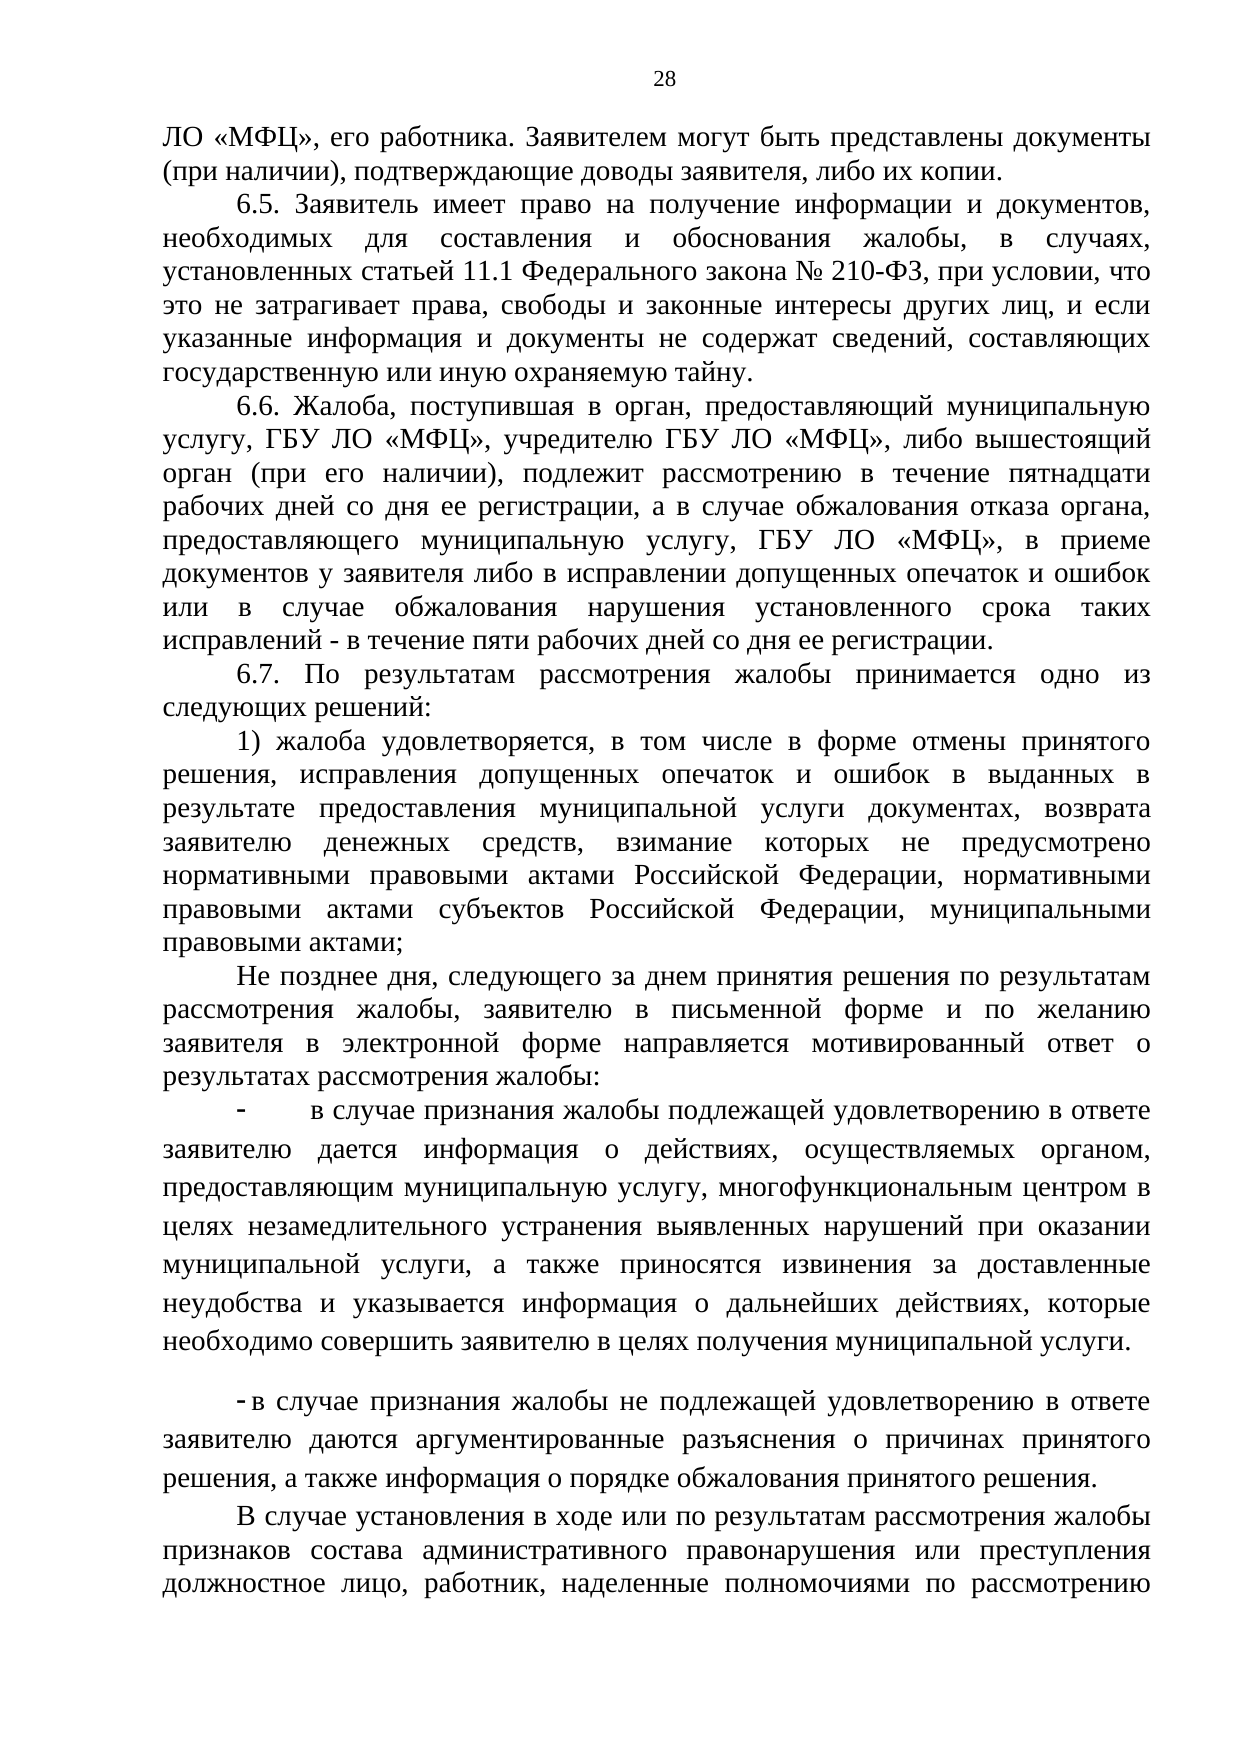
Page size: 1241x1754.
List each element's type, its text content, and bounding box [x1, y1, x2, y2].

text 1) жалоба удовлетворяется, в том числе в форме отмены принятого решения, исправления допущенных опечаток и ошибок в выданных в результате предоставления муниципальной услуги документах, возврата заявителю денежных средств, взимание которых не предусмотрено нормативными правовыми актами Российской Федерации, нормативными правовыми актами субъектов Российской Федерации, муниципальными правовыми актами; [162, 723, 1152, 958]
list в случае признания жалобы подлежащей удовлетворению в ответе заявителю дается информация о действиях, осуществляемых органом, предоставляющим муниципальную услугу, многофункциональным центром в целях незамедлительного устранения выявленных нарушений при оказании муниципальной услуги, а также приносятся извинения за доставленные неудобства и указывается информация о дальнейших действиях, которые необходимо совершить заявителю в целях получения муниципальной услуги. [162, 1092, 1152, 1357]
text 6.6. Жалоба, поступившая в орган, предоставляющий муниципальную услугу, ГБУ ЛО «МФЦ», учредителю ГБУ ЛО «МФЦ», либо вышестоящий орган (при его наличии), подлежит рассмотрению в течение пятнадцати рабочих дней со дня ее регистрации, а в случае обжалования отказа органа, предоставляющего муниципальную услугу, ГБУ ЛО «МФЦ», в приеме документов у заявителя либо в исправлении допущенных опечаток и ошибок или в случае обжалования нарушения установленного срока таких исправлений - в течение пяти рабочих дней со дня ее регистрации. [162, 388, 1152, 656]
text 6.7. По результатам рассмотрения жалобы принимается одно из следующих решений: [162, 656, 1152, 723]
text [162, 119, 1152, 186]
text 6.5. Заявитель имеет право на получение информации и документов, необходимых для составления и обоснования жалобы, в случаях, установленных статьей 11.1 Федерального закона № 210-ФЗ, при условии, что это не затрагивает права, свободы и законные интересы других лиц, и если указанные информация и документы не содержат сведений, составляющих государственную или иную охраняемую тайну. [162, 186, 1152, 388]
text Не позднее дня, следующего за днем принятия решения по результатам рассмотрения жалобы, заявителю в письменной форме и по желанию заявителя в электронной форме направляется мотивированный ответ о результатах рассмотрения жалобы: [162, 958, 1152, 1092]
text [162, 1498, 1152, 1599]
list в случае признания жалобы не подлежащей удовлетворению в ответе заявителю даются аргументированные разъяснения о причинах принятого решения, а также информация о порядке обжалования принятого решения. [162, 1383, 1152, 1493]
